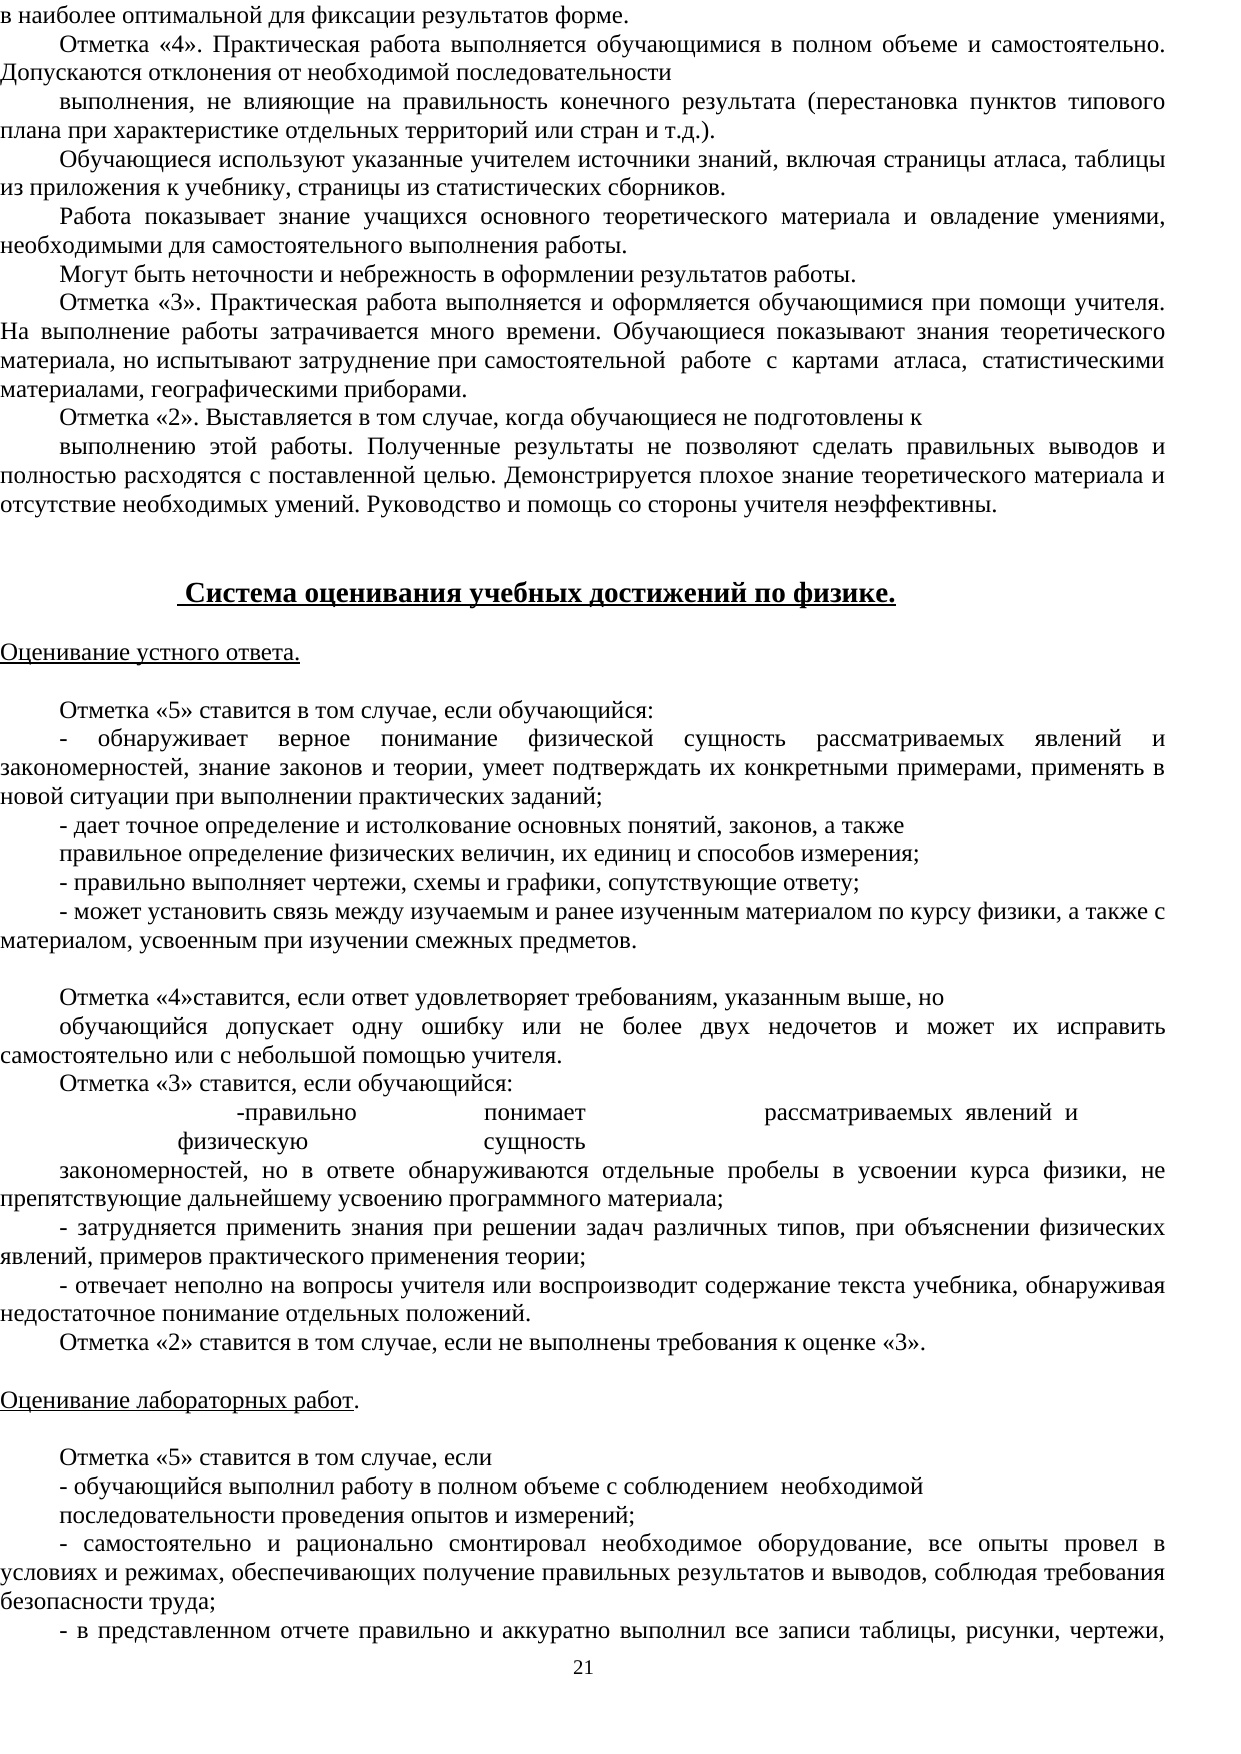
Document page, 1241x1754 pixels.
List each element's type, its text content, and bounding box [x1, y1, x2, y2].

text - правильно выполняет чертежи, схемы и графики, сопутствующие ответу; [0, 867, 1167, 896]
text Отметка «3». Практическая работа выполняется и оформляется обучающимися при помощи учителя. На выполнение работы затрачивается много времени. Обучающиеся показывают знания теоретического материала, но испытывают затруднение при самостоятельной работе с картами атласа, статистическими материалами, географическими приборами. [0, 287, 1167, 402]
text Отметка «4»ставится, если ответ удовлетворяет требованиям, указанным выше, но [0, 982, 1167, 1011]
text -правильно понимает физическую сущность рассматриваемых явлений и [177, 1097, 586, 1155]
text Отметка «3» ставится, если обучающийся: [0, 1068, 1167, 1097]
text выполнения, не влияющие на правильность конечного результата (перестановка пунктов типового плана при характеристике отдельных территорий или стран и т.д.). [0, 86, 1167, 144]
text - затрудняется применить знания при решении задач различных типов, при объяснении физических явлений, примеров практического применения теории; [0, 1212, 1167, 1270]
text Обучающиеся используют указанные учителем источники знаний, включая страницы атласа, таблицы из приложения к учебнику, страницы из статистических сборников. [0, 144, 1167, 201]
text Система оценивания учебных достижений по физике. [177, 575, 1167, 608]
text правильное определение физических величин, их единиц и способов измерения; [0, 838, 1167, 867]
text Отметка «4». Практическая работа выполняется обучающимися в полном объеме и самостоятельно. Допускаются отклонения от необходимой последовательности [0, 29, 1167, 86]
text - дает точное определение и истолкование основных понятий, законов, а также [0, 810, 1167, 838]
text Отметка «2» ставится в том случае, если не выполнены требования к оценке «3». [0, 1327, 1167, 1356]
text Оценивание устного ответа. [0, 637, 1167, 666]
text обучающийся допускает одну ошибку или не более двух недочетов и может их исправить самостоятельно или с небольшой помощью учителя. [0, 1011, 1167, 1068]
text - может установить связь между изучаемым и ранее изученным материалом по курсу физики, а также с материалом, усвоенным при изучении смежных предметов. [0, 896, 1167, 953]
text - обучающийся выполнил работу в полном объеме с соблюдением необходимой [0, 1471, 1167, 1500]
text Отметка «5» ставится в том случае, если обучающийся: [0, 695, 1167, 723]
text Оценивание лабораторных работ. [0, 1385, 1167, 1413]
text последовательности проведения опытов и измерений; [0, 1500, 1167, 1528]
text Отметка «5» ставится в том случае, если [0, 1442, 1167, 1471]
text Работа показывает знание учащихся основного теоретического материала и овладение умениями, необходимыми для самостоятельного выполнения работы. [0, 201, 1167, 259]
text выполнению этой работы. Полученные результаты не позволяют сделать правильных выводов и полностью расходятся с поставленной целью. Демонстрируется плохое знание теоретического материала и отсутствие необходимых умений. Руководство и помощь со стороны учителя неэффективны. [0, 431, 1167, 517]
text Могут быть неточности и небрежность в оформлении результатов работы. [0, 259, 1167, 287]
text - самостоятельно и рационально смонтировал необходимое оборудование, все опыты провел в условиях и режимах, обеспечивающих получение правильных результатов и выводов, соблюдая требования безопасности труда; [0, 1528, 1167, 1615]
text - отвечает неполно на вопросы учителя или воспроизводит содержание текста учебника, обнаруживая недостаточное понимание отдельных положений. [0, 1270, 1167, 1327]
text - обнаруживает верное понимание физической сущность рассматриваемых явлений и закономерностей, знание законов и теории, умеет подтверждать их конкретными примерами, применять в новой ситуации при выполнении практических заданий; [0, 723, 1167, 810]
text закономерностей, но в ответе обнаруживаются отдельные пробелы в усвоении курса физики, не препятствующие дальнейшему усвоению программного материала; [0, 1155, 1167, 1212]
text Отметка «2». Выставляется в том случае, когда обучающиеся не подготовлены к [0, 402, 1167, 431]
text -правильно понимает физическую сущность рассматриваемых явлений и [764, 1097, 1167, 1126]
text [0, 1615, 1167, 1643]
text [0, 0, 1167, 29]
